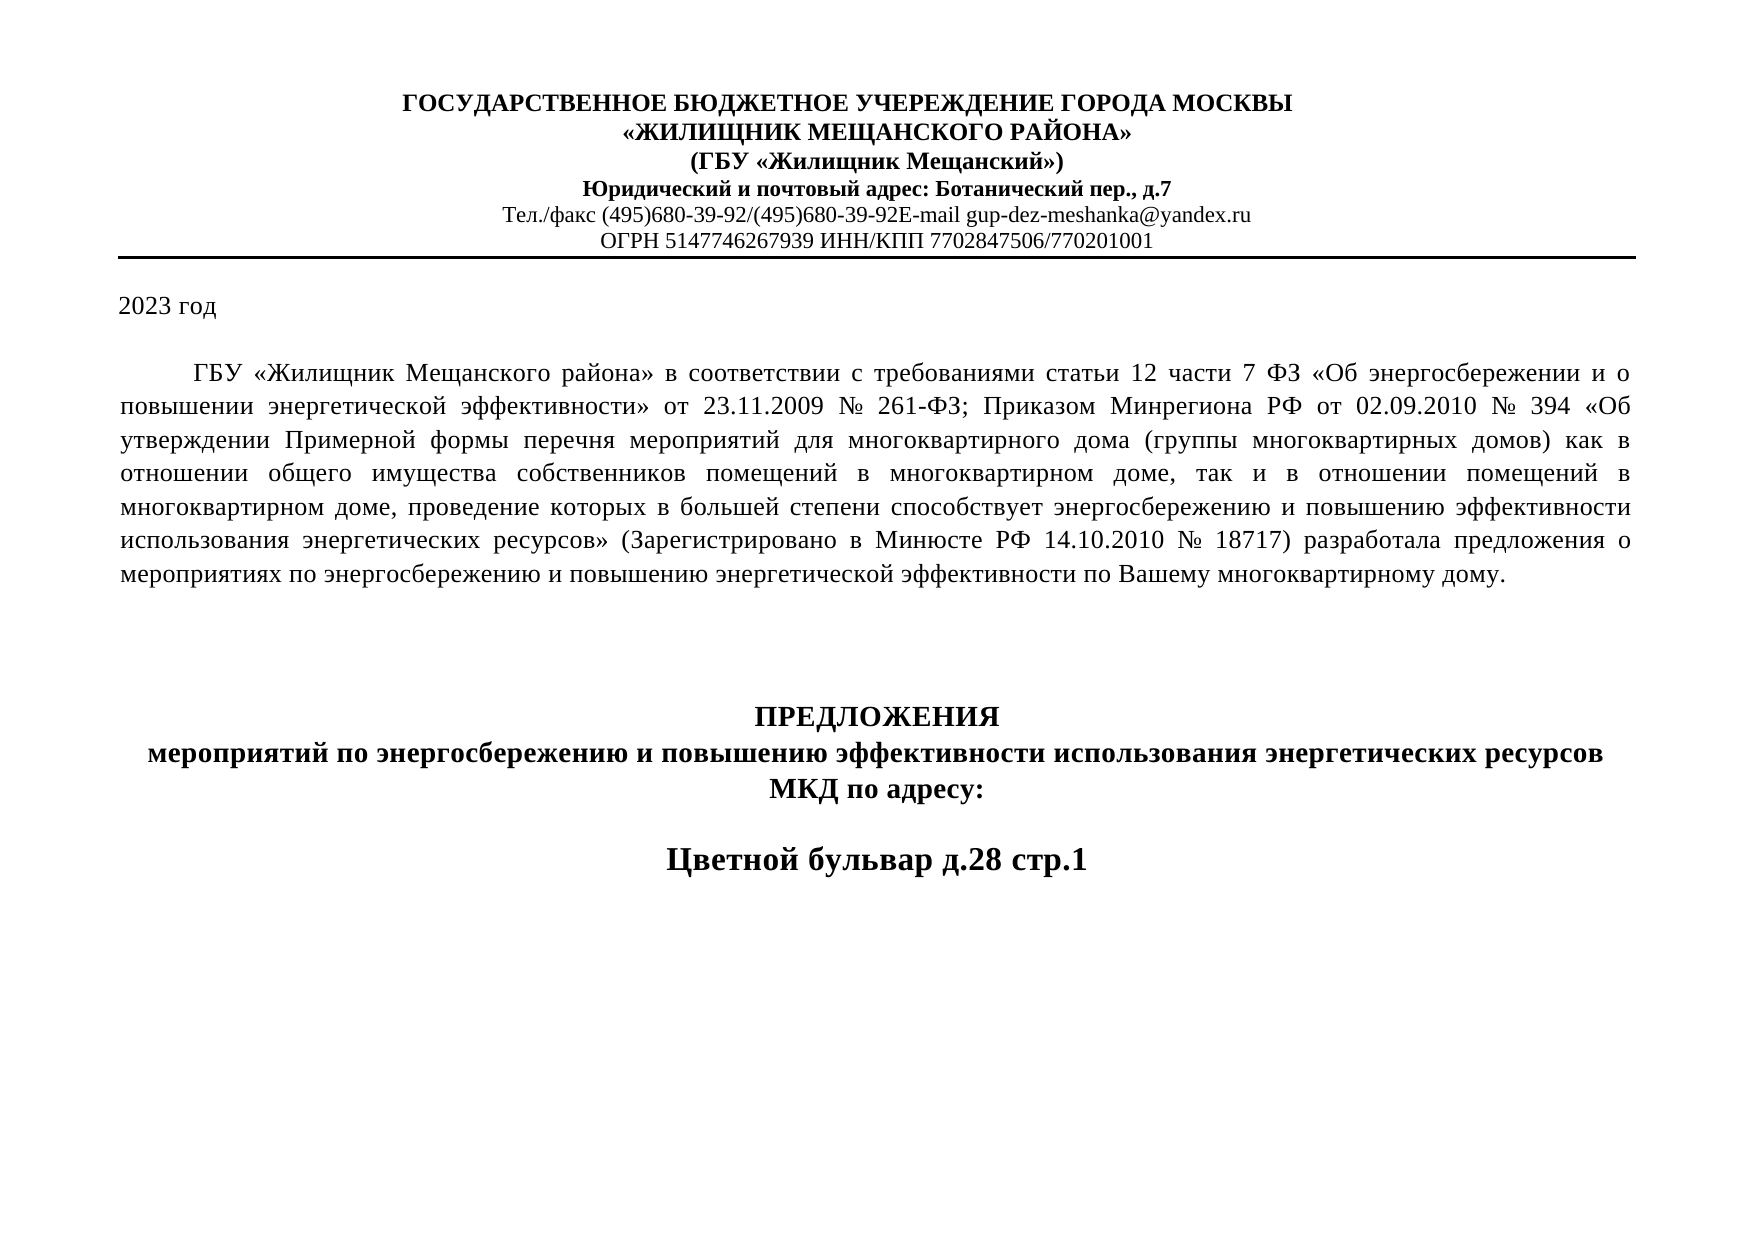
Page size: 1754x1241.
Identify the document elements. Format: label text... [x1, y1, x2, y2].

text ГОСУДАРСТВЕННОЕ БЮДЖЕТНОЕ УЧЕРЕЖДЕНИЕ ГОРОДА МОСКВЫ [59, 88, 1636, 117]
text ОГРН 5147746267939 ИНН/КПП 7702847506/770201001 [118, 227, 1636, 256]
text мероприятий по энергосбережению и повышению эффективности использования энергетических ресурсов МКД по адресу: [118, 733, 1636, 806]
text Тел./факс (495)680-39-92/(495)680-39-92E-mail gup-dez-meshanka@yandex.ru [118, 201, 1636, 227]
text «ЖИЛИЩНИК МЕЩАНСКОГО РАЙОНА» [118, 117, 1636, 146]
text Цветной бульвар д.28 стр.1 [118, 842, 1636, 878]
text ПРЕДЛОЖЕНИЯ [118, 697, 1636, 733]
text (ГБУ «Жилищник Мещанский») [118, 146, 1636, 175]
text Юридический и почтовый адрес: Ботанический пер., д.7 [118, 175, 1636, 201]
text 2023 год [118, 287, 1634, 321]
text ГБУ «Жилищник Мещанского района» в соответствии с требованиями статьи 12 части 7 ФЗ «Об энергосбережении и о повышении энергетической эффективности» от 23.11.2009 № 261-ФЗ; Приказом Минрегиона РФ от 02.09.2010 № 394 «Об утверждении Примерной формы перечня мероприятий для многоквартирного дома (группы многоквартирных домов) как в отношении общего имущества собственников помещений в многоквартирном доме, так и в отношении помещений в многоквартирном доме, проведение которых в большей степени способствует энергосбережению и повышению эффективности использования энергетических ресурсов» (Зарегистрировано в Минюсте РФ 14.10.2010 № 18717) разработала предложения о мероприятиях по энергосбережению и повышению энергетической эффективности по Вашему многоквартирному дому. [120, 354, 1634, 589]
